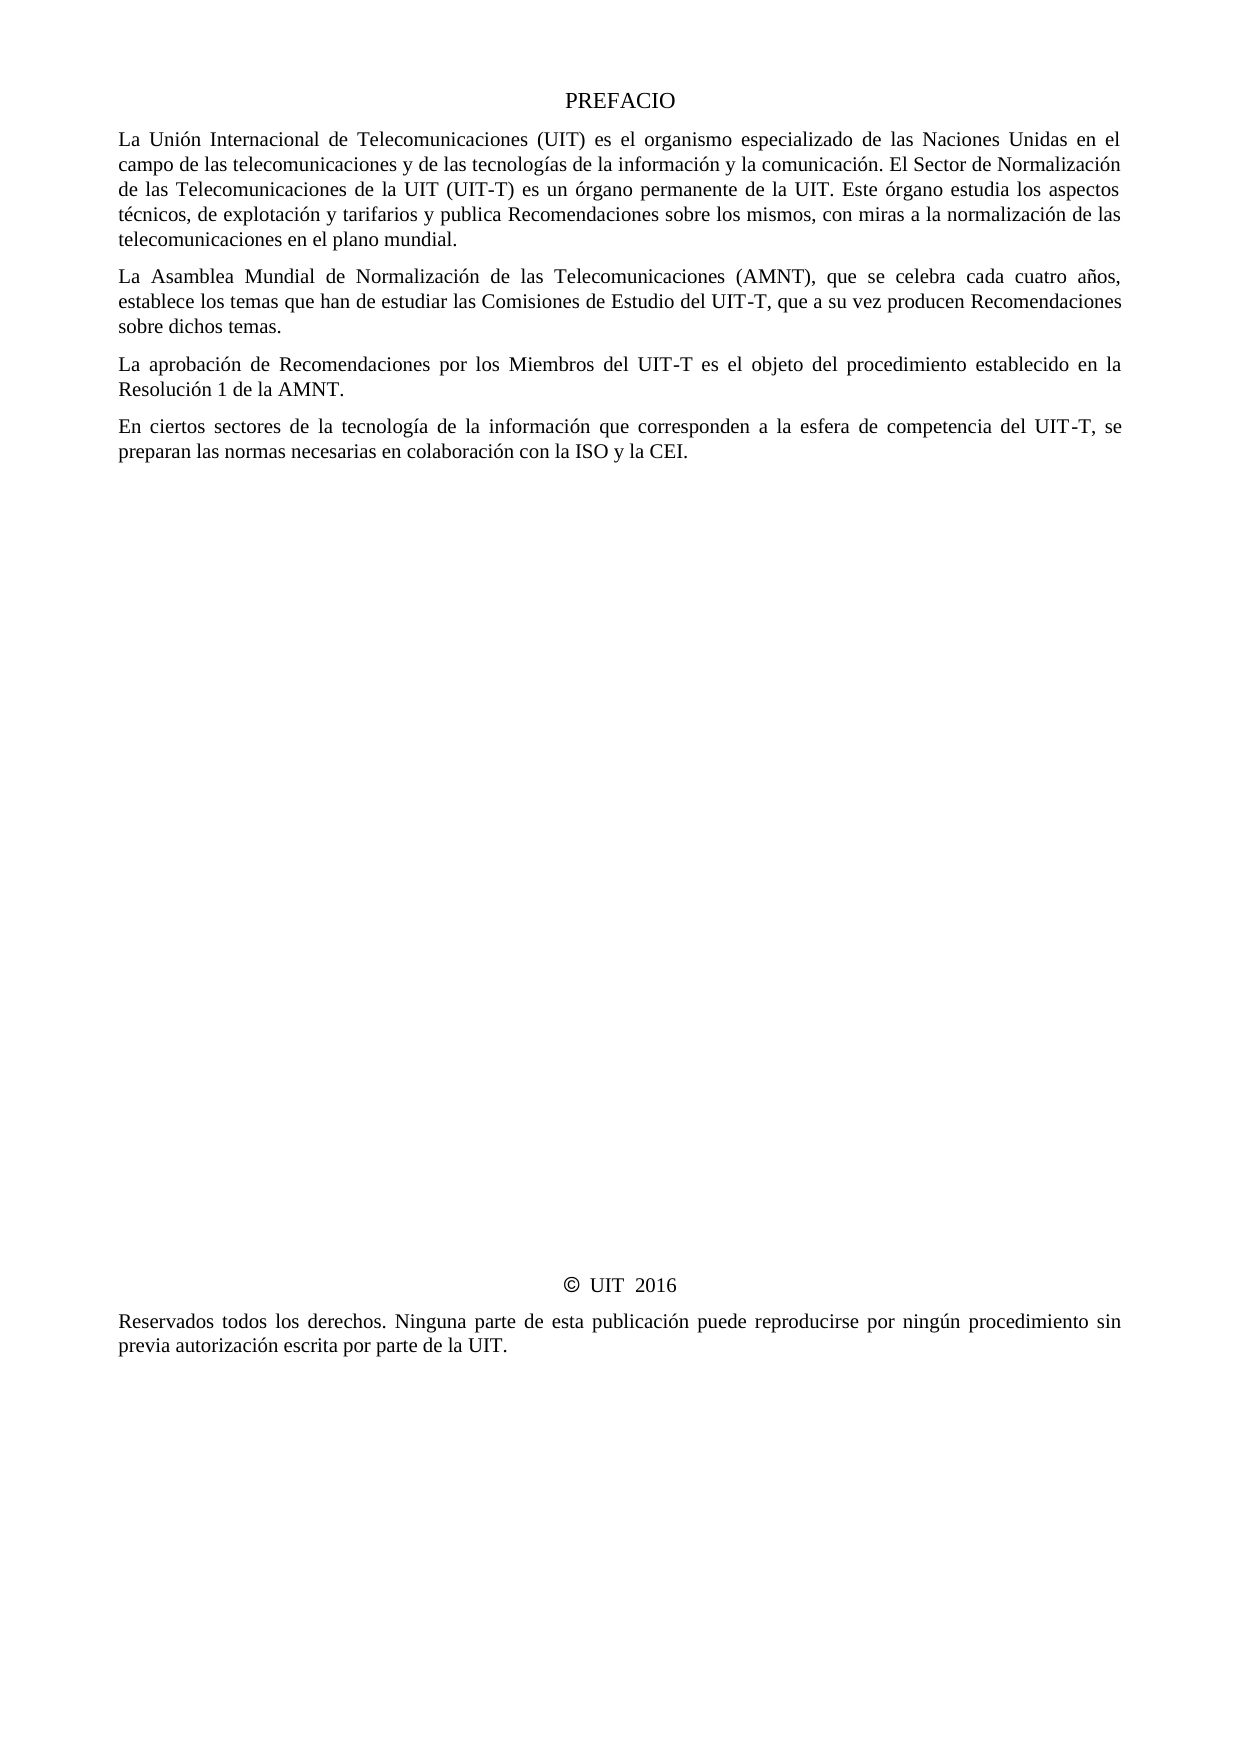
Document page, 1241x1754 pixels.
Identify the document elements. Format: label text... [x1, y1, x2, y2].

text La aprobación de Recomendaciones por los Miembros del UIT-T es el objeto del procedimiento establecido en la Resolución 1 de la AMNT. [118, 351, 1122, 401]
text La Asamblea Mundial de Normalización de las Telecomunicaciones (AMNT), que se celebra cada cuatro años, establece los temas que han de estudiar las Comisiones de Estudio del UIT-T, que a su vez producen Recomendaciones sobre dichos temas. [118, 263, 1122, 338]
text La Unión Internacional de Telecomunicaciones (UIT) es el organismo especializado de las Naciones Unidas en el campo de las telecomunicaciones y de las tecnologías de la información y la comunicación. El Sector de Normalización de las Telecomunicaciones de la UIT (UIT-T) es un órgano permanente de la UIT. Este órgano estudia los aspectos técnicos, de explotación y tarifarios y publica Recomendaciones sobre los mismos, con miras a la normalización de las telecomunicaciones en el plano mundial. [118, 126, 1122, 251]
text En ciertos sectores de la tecnología de la información que corresponden a la esfera de competencia del UIT-T, se preparan las normas necesarias en colaboración con la ISO y la CEI. [118, 413, 1122, 463]
text  UIT 2016 [118, 1273, 1122, 1297]
text PREFACIO [118, 88, 1122, 113]
text Reservados todos los derechos. Ninguna parte de esta publicación puede reproducirse por ningún procedimiento sin previa autorización escrita por parte de la UIT. [118, 1309, 1122, 1357]
